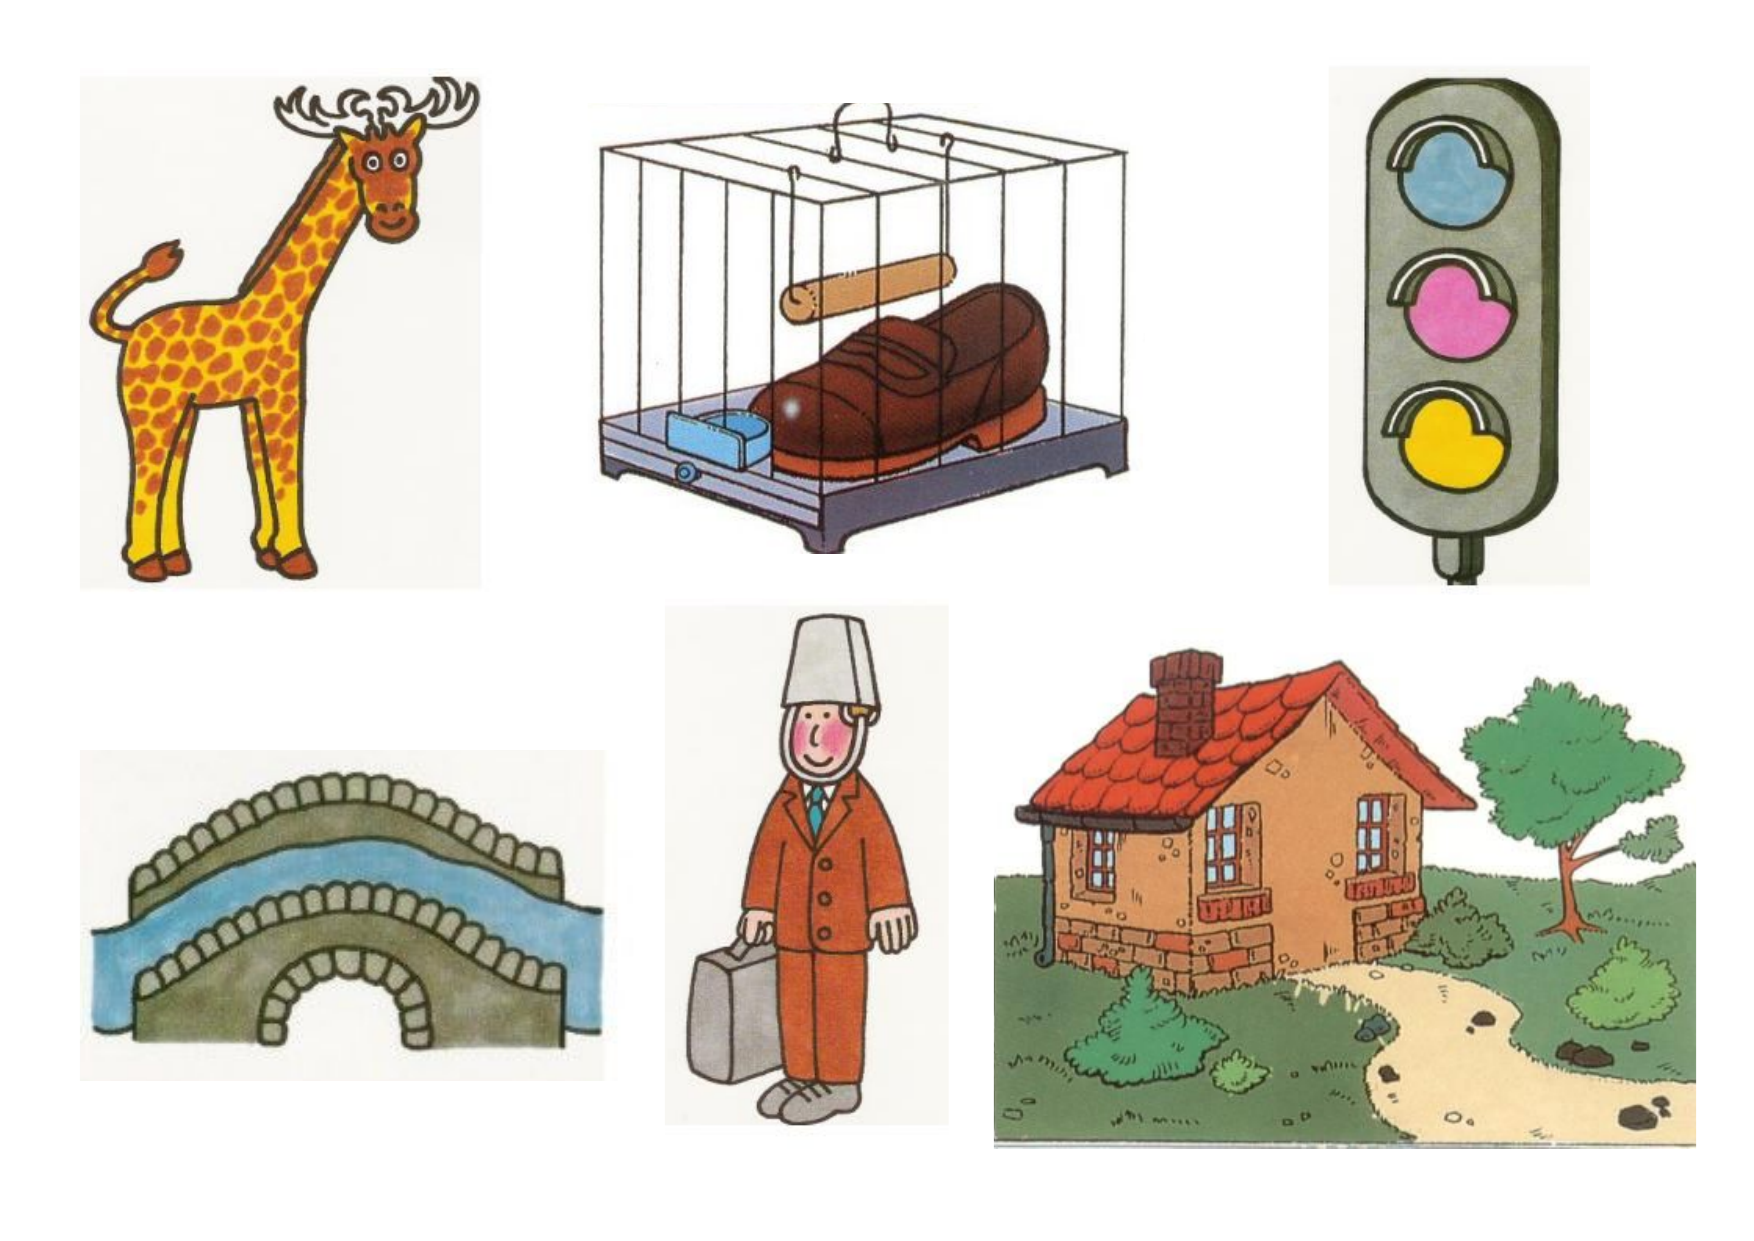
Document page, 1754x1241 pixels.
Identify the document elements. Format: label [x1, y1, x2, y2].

picture [993, 628, 1697, 1149]
picture [664, 598, 949, 1149]
picture [587, 103, 1146, 554]
picture [79, 750, 634, 1081]
picture [1328, 20, 1590, 620]
picture [79, 68, 497, 597]
